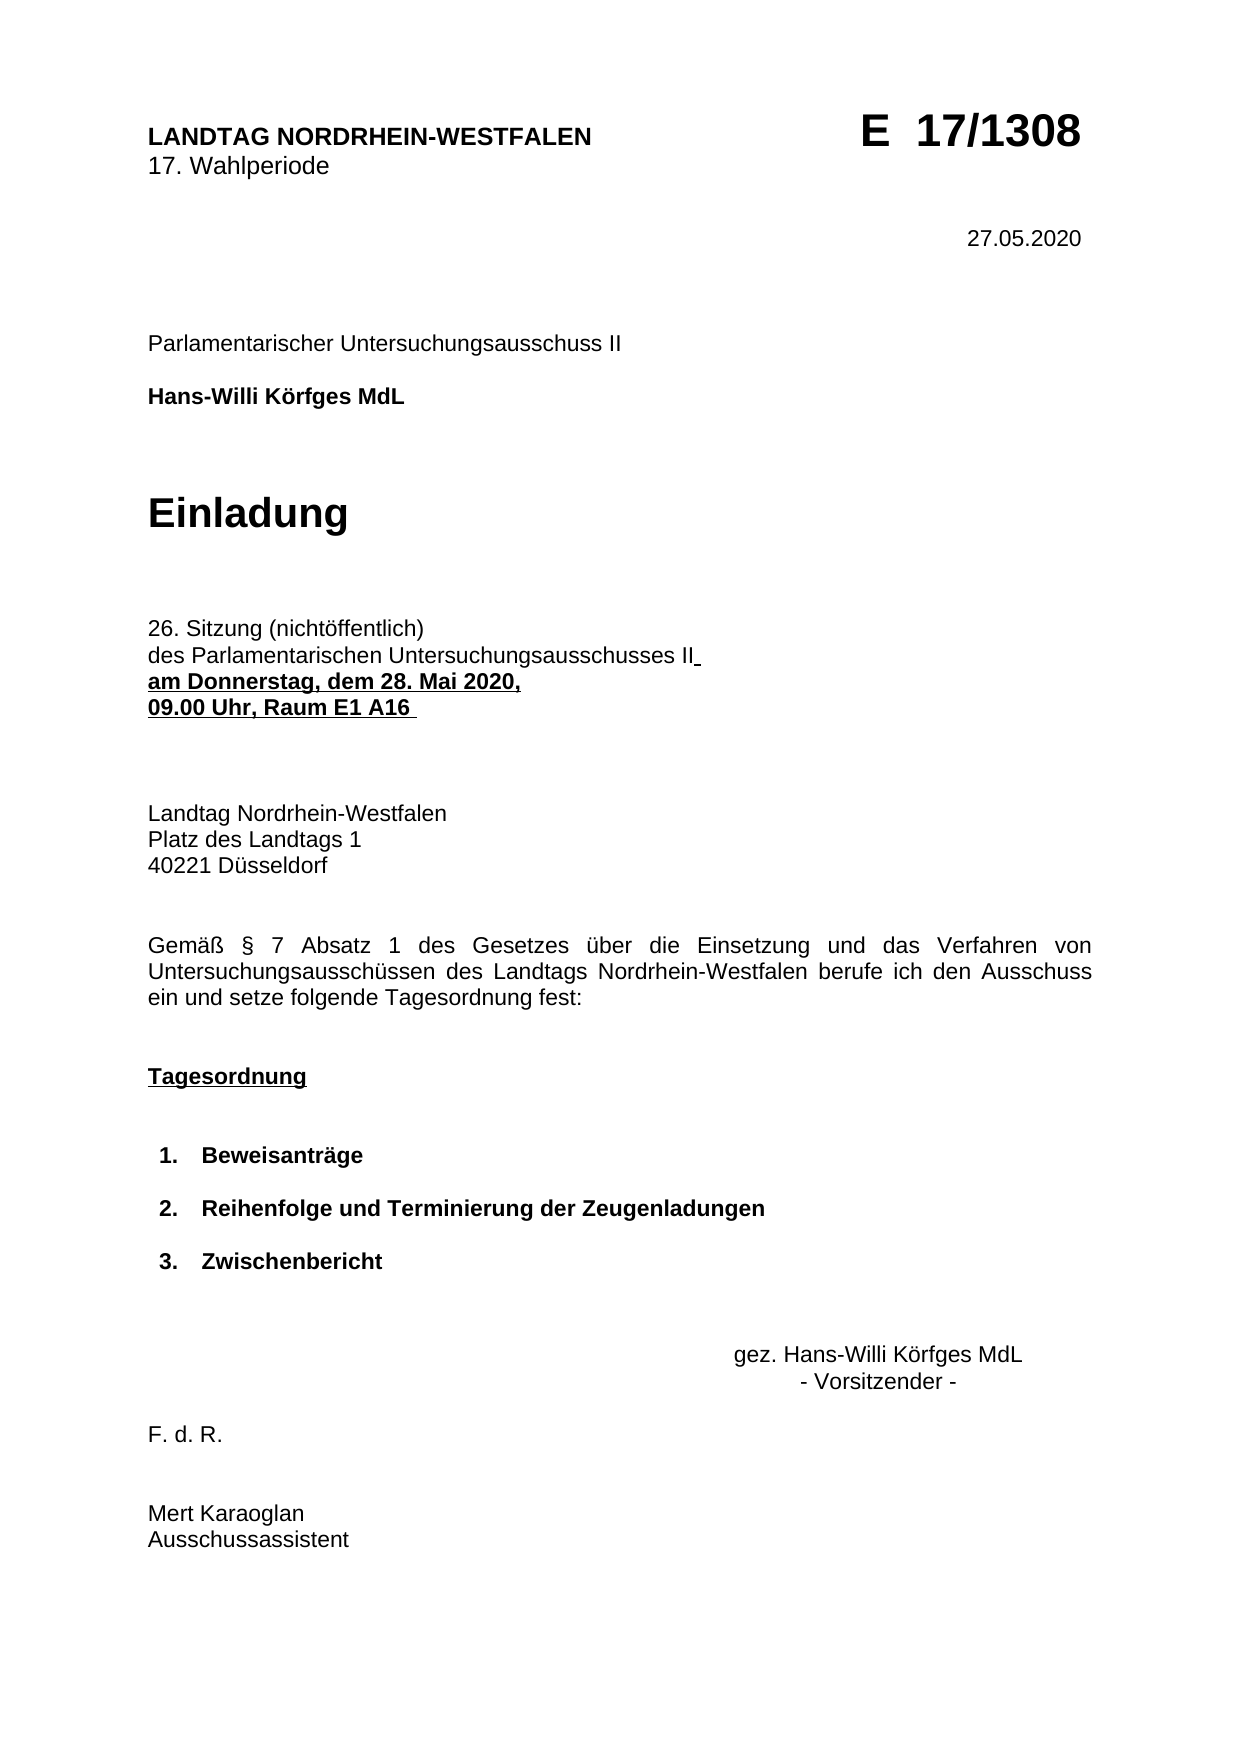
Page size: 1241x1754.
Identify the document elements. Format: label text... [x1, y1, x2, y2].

text Tagesordnung [148, 1063, 1093, 1090]
table_cell 3. [148, 1248, 190, 1289]
text Parlamentarischer Untersuchungsausschuss II [148, 330, 1093, 357]
text am Donnerstag, dem 28. Mai 2020, 09.00 Uhr, Raum E1 A16 [148, 668, 1093, 721]
text gez. Hans-Willi Körfges MdL - Vorsitzender - [664, 1341, 1093, 1394]
text Ausschussassistent [148, 1526, 1093, 1552]
table_header 1. 2. [148, 1143, 190, 1248]
table_cell Zwischenbericht [190, 1248, 1093, 1289]
text 26. Sitzung (nichtöffentlich) des Parlamentarischen Untersuchungsausschusses II [148, 615, 1093, 668]
text F. d. R. [148, 1421, 1093, 1447]
table_header Beweisanträge Reihenfolge und Terminierung der Zeugenladungen [190, 1143, 1093, 1248]
text Gemäß § 7 Absatz 1 des Gesetzes über die Einsetzung und das Verfahren von Untersuchungsausschüssen des Landtags Nordrhein-Westfalen berufe ich den Ausschuss ein und setze folgende Tagesordnung fest: [148, 932, 1093, 1011]
text Hans-Willi Körfges MdL [148, 383, 1093, 409]
text Landtag Nordrhein-Westfalen Platz des Landtags 1 40221 Düsseldorf [148, 800, 1093, 879]
text Mert Karaoglan [148, 1499, 1093, 1526]
text Einladung [148, 488, 1093, 536]
